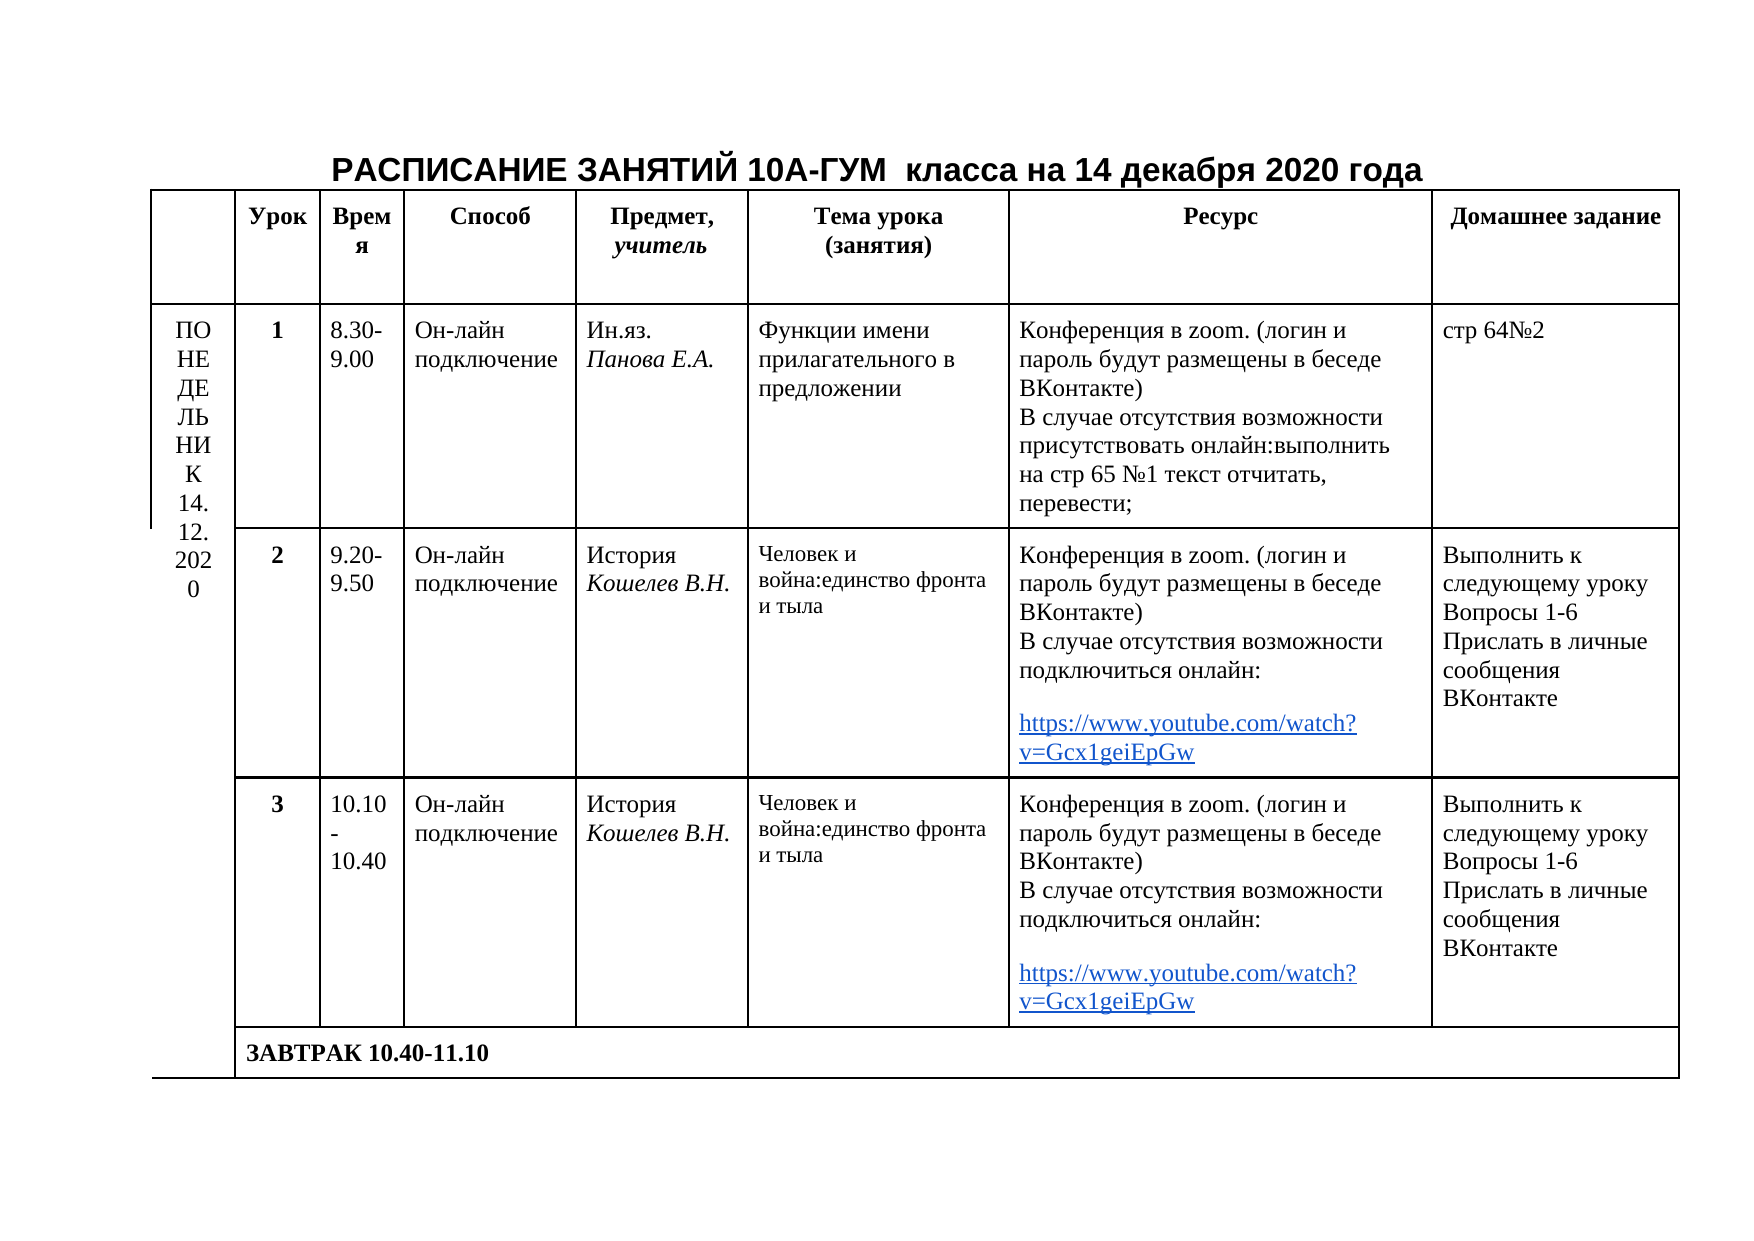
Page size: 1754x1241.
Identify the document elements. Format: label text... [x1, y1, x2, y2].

table_cell Выполнить к следующему уроку Вопросы 1-6 Прислать в личные сообщения ВКонтакте [1433, 529, 1678, 776]
text РАСПИСАНИЕ ЗАНЯТИЙ 10А-ГУМ класса на 14 декабря 2020 года [150, 150, 1604, 188]
table_cell История Кошелев В.Н. [577, 529, 747, 776]
table_cell Конференция в zoom. (логин и пароль будут размещены в беседе ВКонтакте) В случае отсутствия возможности подключиться онлайн: https://www.youtube.com/watch?v=Gcx1geiEpGw [1010, 529, 1431, 776]
table_cell 10.10-10.40 [321, 779, 403, 1026]
table_header Домашнее задание [1433, 191, 1678, 303]
table_cell Ин.яз. Панова Е.А. [577, 305, 747, 527]
table_cell Человек и война:единство фронта и тыла [749, 779, 1008, 1026]
table_header Урок [236, 191, 319, 303]
table_cell Он-лайн подключение [405, 779, 575, 1026]
table_cell ПОНЕДЕЛЬНИК 14.12.2020 [151, 305, 234, 1077]
table_header Тема урока (занятия) [749, 191, 1008, 303]
table_header Ресурс [1010, 191, 1431, 303]
table_cell 2 [236, 529, 319, 776]
table_cell Человек и война:единство фронта и тыла [749, 529, 1008, 776]
table_header Способ [405, 191, 575, 303]
table_cell История Кошелев В.Н. [577, 779, 747, 1026]
table_cell Он-лайн подключение [405, 529, 575, 776]
table_cell Конференция в zoom. (логин и пароль будут размещены в беседе ВКонтакте) В случае отсутствия возможности присутствовать онлайн:выполнить на стр 65 №1 текст отчитать, перевести; [1010, 305, 1431, 527]
table_cell стр 64№2 [1433, 305, 1678, 527]
table_cell 3 [236, 779, 319, 1026]
table_cell 1 [236, 305, 319, 527]
table_header [152, 191, 234, 303]
table_cell Он-лайн подключение [405, 305, 575, 527]
table_cell 8.30-9.00 [321, 305, 403, 527]
table_cell ЗАВТРАК 10.40-11.10 [236, 1028, 1678, 1077]
table_cell Выполнить к следующему уроку Вопросы 1-6 Прислать в личные сообщения ВКонтакте [1433, 779, 1678, 1026]
table_header Предмет, учитель [577, 191, 747, 303]
table_header Время [321, 191, 403, 303]
table_cell 9.20-9.50 [321, 529, 403, 776]
table_cell Конференция в zoom. (логин и пароль будут размещены в беседе ВКонтакте) В случае отсутствия возможности подключиться онлайн: https://www.youtube.com/watch?v=Gcx1geiEpGw [1010, 779, 1431, 1026]
table_cell Функции имени прилагательного в предложении [749, 305, 1008, 527]
